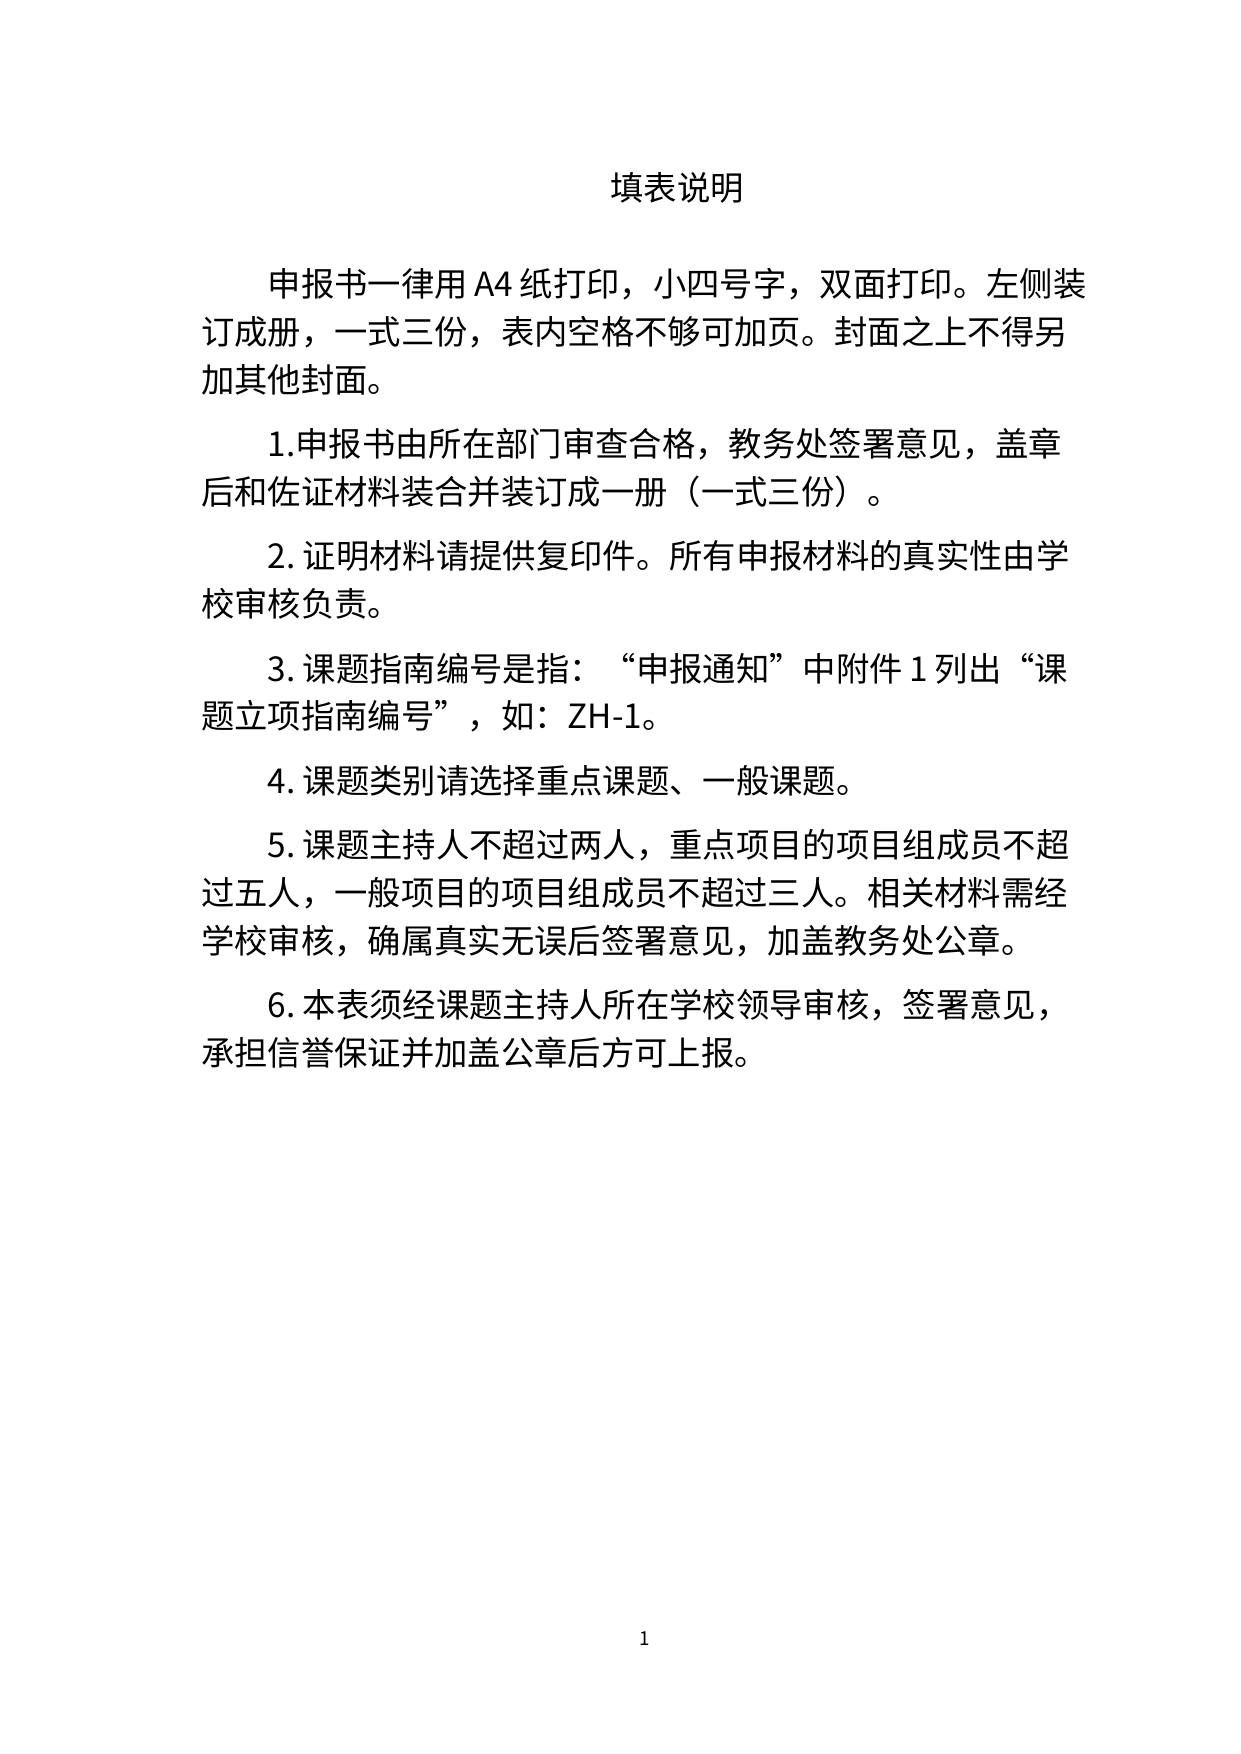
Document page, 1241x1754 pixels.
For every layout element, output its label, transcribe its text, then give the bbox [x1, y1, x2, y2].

text 4. 课题类别请选择重点课题、一般课题。 [201, 755, 1087, 803]
text 申报书一律用A4纸打印，小四号字，双面打印。左侧装订成册，一式三份，表内空格不够可加页。封面之上不得另加其他封面。 [201, 258, 1087, 402]
text 1.申报书由所在部门审查合格，教务处签署意见，盖章后和佐证材料装合并装订成一册（一式三份）。 [201, 418, 1087, 514]
text 3. 课题指南编号是指：“申报通知”中附件1列出“课题立项指南编号”，如：ZH-1。 [201, 643, 1087, 738]
text 5. 课题主持人不超过两人，重点项目的项目组成员不超过五人，一般项目的项目组成员不超过三人。相关材料需经学校审核，确属真实无误后签署意见，加盖教务处公章。 [201, 819, 1087, 963]
text 2. 证明材料请提供复印件。所有申报材料的真实性由学校审核负责。 [201, 531, 1087, 626]
text 6. 本表须经课题主持人所在学校领导审核，签署意见，承担信誉保证并加盖公章后方可上报。 [201, 979, 1087, 1075]
text 填表说明 [201, 162, 1087, 210]
